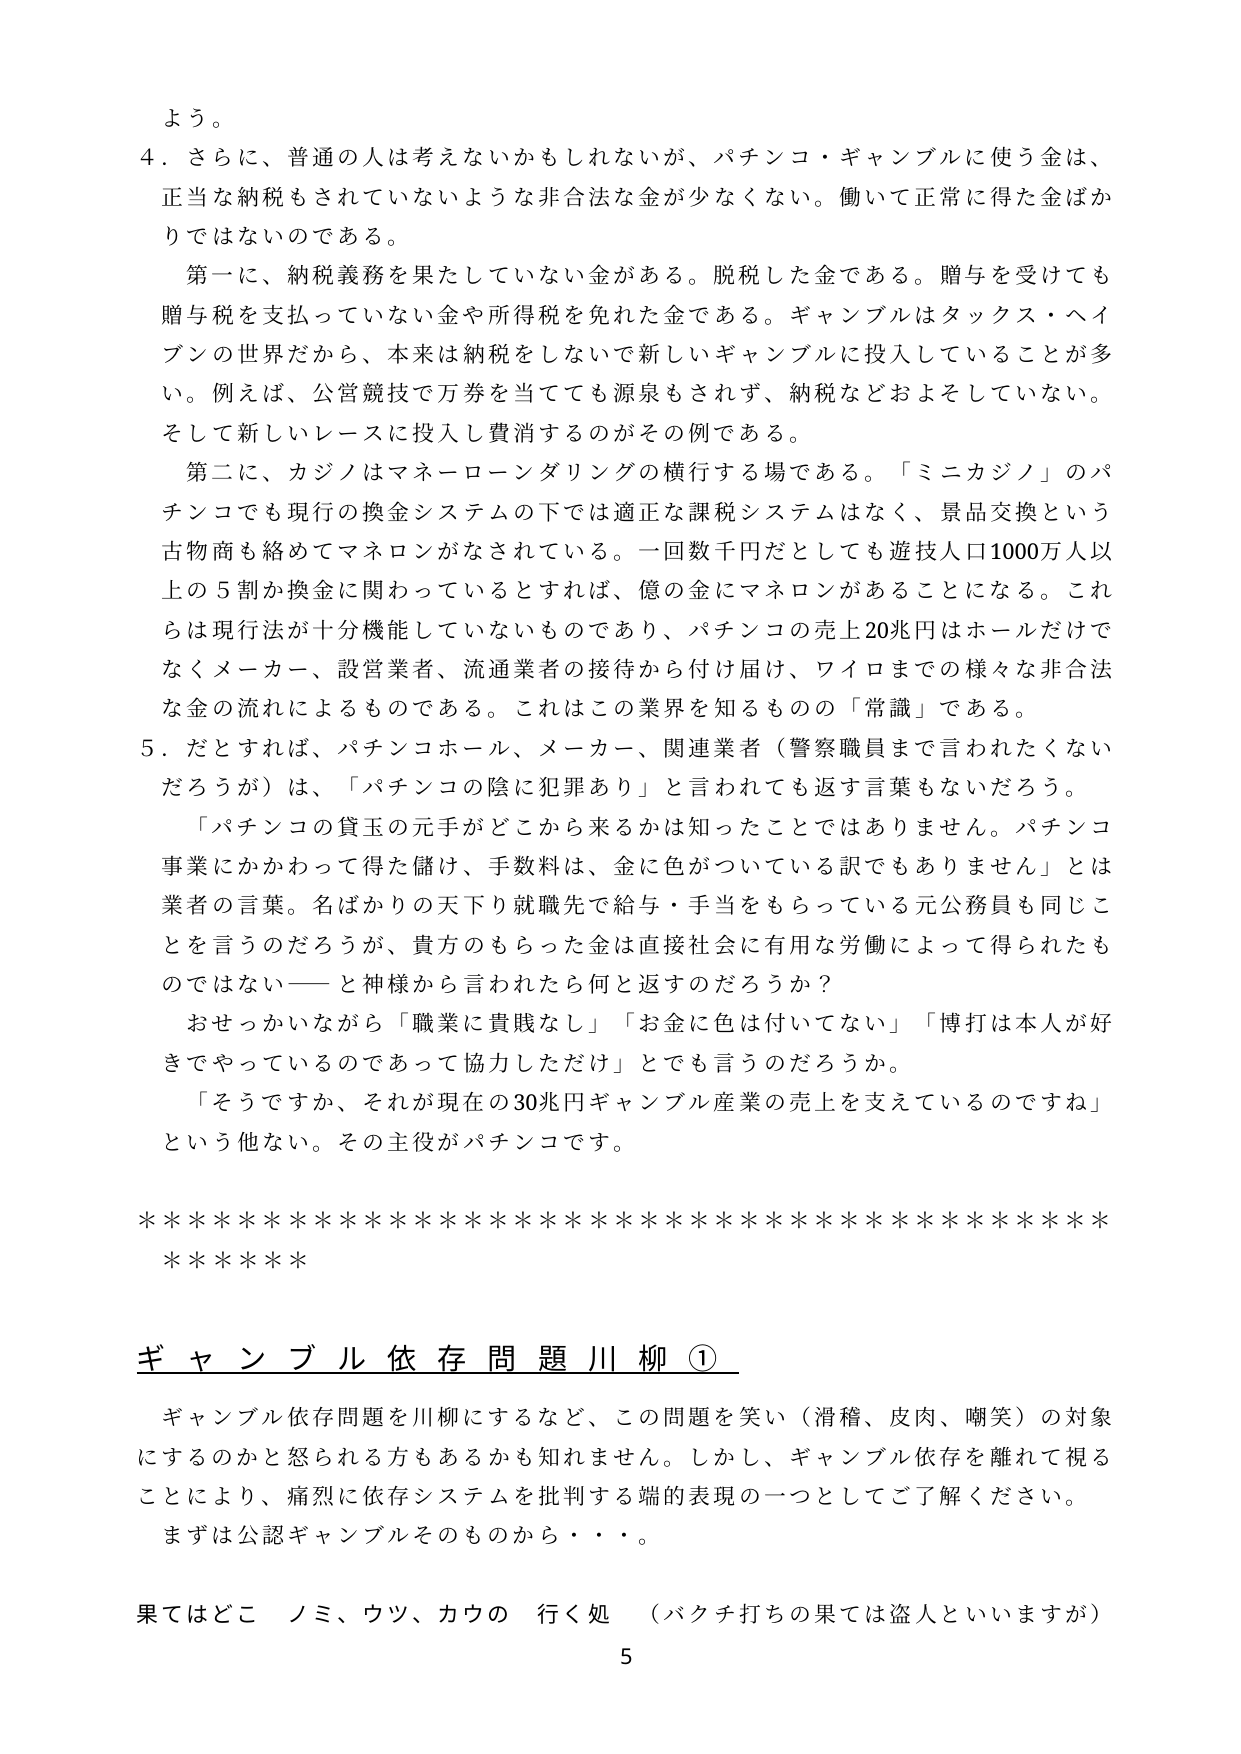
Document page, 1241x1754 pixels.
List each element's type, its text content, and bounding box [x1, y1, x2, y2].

text 「そうですか、それが現在の30兆円ギャンブル産業の売上を支えているのですね」という他ない。その主役がパチンコです。 [136, 1081, 1116, 1160]
text ＊＊＊＊＊＊＊＊＊＊＊＊＊＊＊＊＊＊＊＊＊＊＊＊＊＊＊＊＊＊＊＊＊＊＊＊＊＊＊＊＊＊＊＊＊ [136, 1199, 1116, 1278]
text 第二に、カジノはマネーローンダリングの横行する場である。「ミニカジノ」のパチンコでも現行の換金システムの下では適正な課税システムはなく、景品交換という古物商も絡めてマネロンがなされている。一回数千円だとしても遊技人口1000万人以上の５割か換金に関わっているとすれば、億の金にマネロンがあることになる。これらは現行法が十分機能していないものであり、パチンコの売上20兆円はホールだけでなくメーカー、設営業者、流通業者の接待から付け届け、ワイロまでの様々な非合法な金の流れによるものである。これはこの業界を知るものの「常識」である。 [136, 451, 1116, 727]
text ギャンブル依存問題を川柳にするなど、この問題を笑い（滑稽、皮肉、嘲笑）の対象にするのかと怒られる方もあるかも知れません。しかし、ギャンブル依存を離れて視ることにより、痛烈に依存システムを批判する端的表現の一つとしてご了解ください。 [136, 1396, 1116, 1514]
text ５．だとすれば、パチンコホール、メーカー、関連業者（警察職員まで言われたくないだろうが）は、「パチンコの陰に犯罪あり」と言われても返す言葉もないだろう。 [136, 727, 1116, 806]
text 第一に、納税義務を果たしていない金がある。脱税した金である。贈与を受けても贈与税を支払っていない金や所得税を免れた金である。ギャンブルはタックス・ヘイブンの世界だから、本来は納税をしないで新しいギャンブルに投入していることが多い。例えば、公営競技で万券を当てても源泉もされず、納税などおよそしていない。そして新しいレースに投入し費消するのがその例である。 [136, 254, 1116, 451]
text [136, 97, 1116, 136]
text おせっかいながら「職業に貴賎なし」「お金に色は付いてない」「博打は本人が好きでやっているのであって協力しただけ」とでも言うのだろうか。 [136, 1003, 1116, 1081]
text 果てはどこ ノミ、ウツ、カウの 行く処 （バクチ打ちの果ては盗人といいますが） [136, 1593, 1116, 1633]
text ギャンブル依存問題川柳① [136, 1318, 1116, 1396]
text ４．さらに、普通の人は考えないかもしれないが、パチンコ・ギャンブルに使う金は、正当な納税もされていないような非合法な金が少なくない。働いて正常に得た金ばかりではないのである。 [136, 136, 1116, 254]
text まずは公認ギャンブルそのものから・・・。 [136, 1514, 1116, 1554]
text 「パチンコの貸玉の元手がどこから来るかは知ったことではありません。パチンコ事業にかかわって得た儲け、手数料は、金に色がついている訳でもありません」とは業者の言葉。名ばかりの天下り就職先で給与・手当をもらっている元公務員も同じことを言うのだろうが、貴方のもらった金は直接社会に有用な労働によって得られたものではない――と神様から言われたら何と返すのだろうか？ [136, 806, 1116, 1003]
